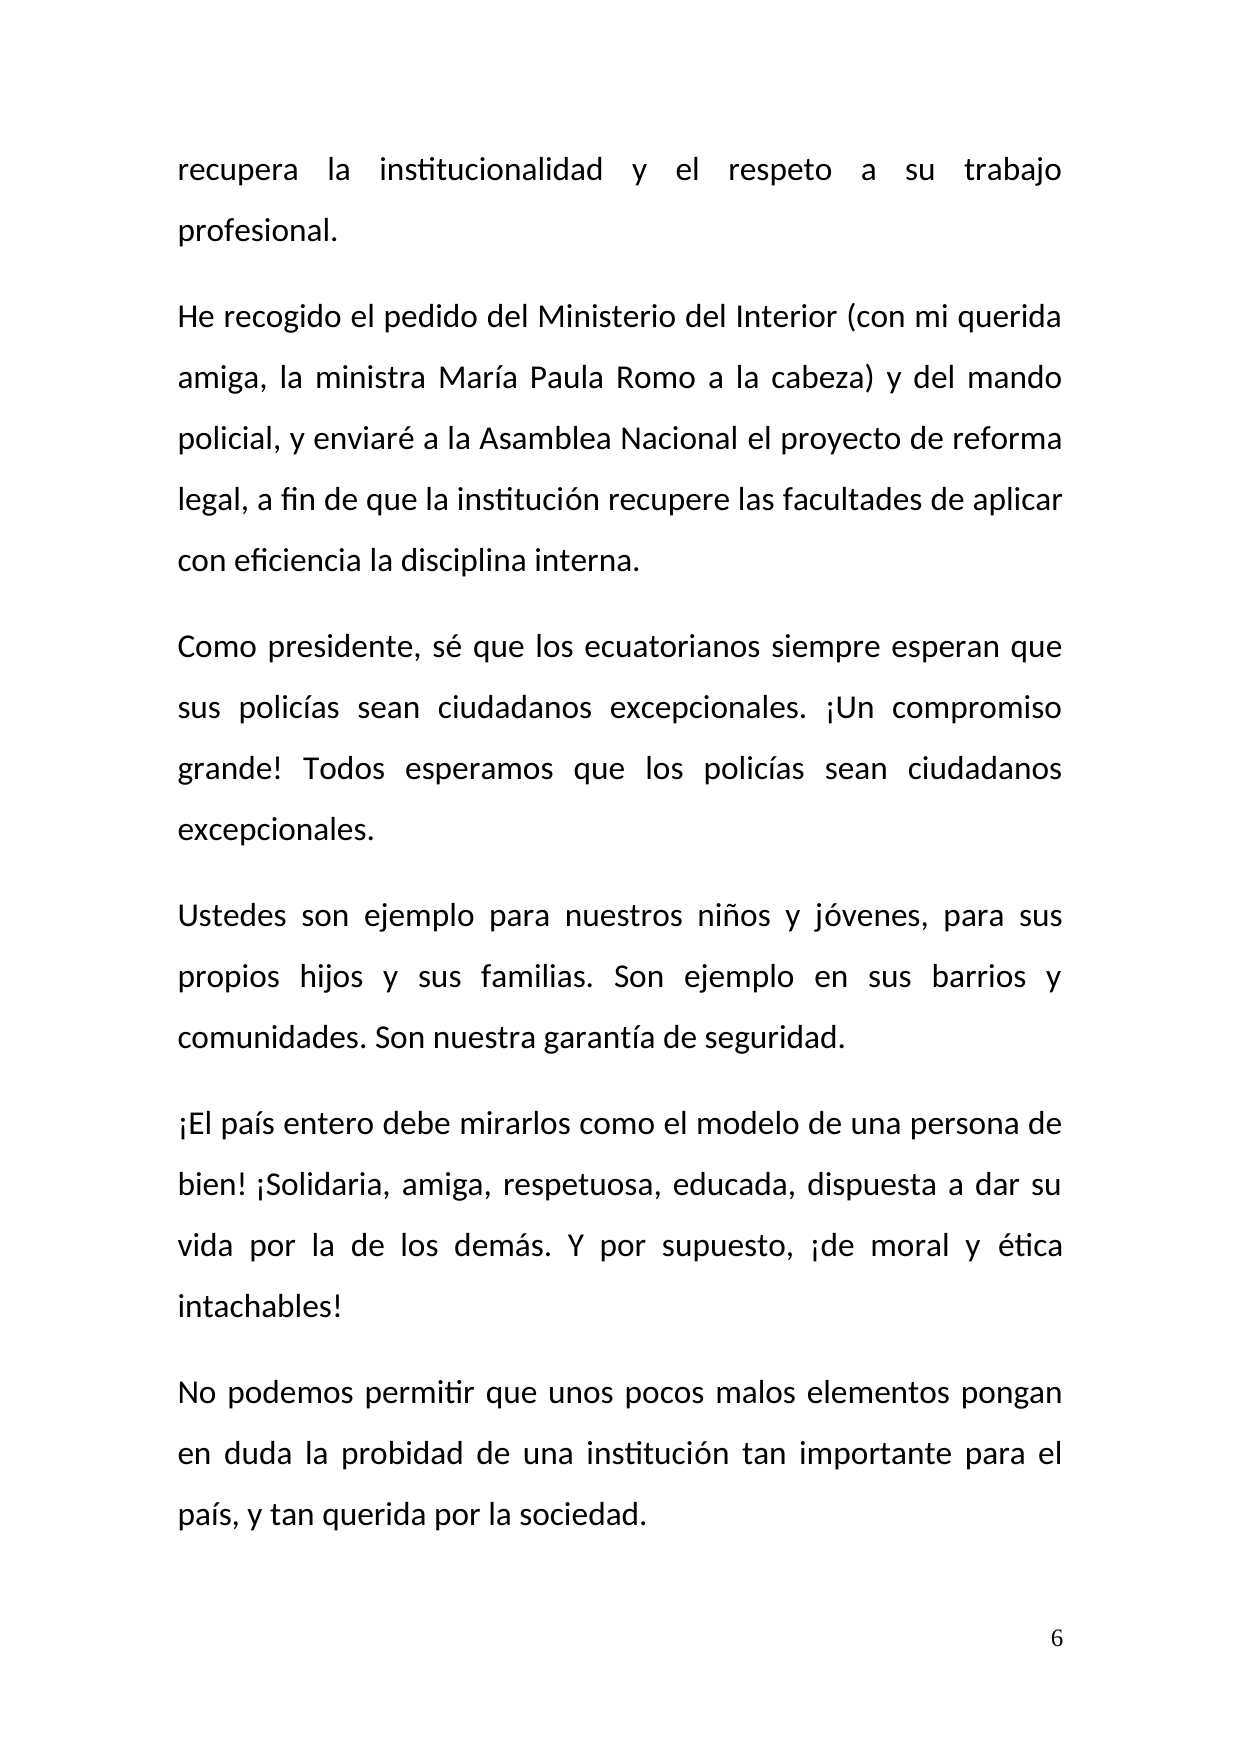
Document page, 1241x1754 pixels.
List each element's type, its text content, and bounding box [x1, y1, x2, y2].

text No podemos permitir que unos pocos malos elementos pongan en duda la probidad de una institución tan importante para el país, y tan querida por la sociedad. [177, 1371, 1063, 1534]
text ¡El país entero debe mirarlos como el modelo de una persona de bien! ¡Solidaria, amiga, respetuosa, educada, dispuesta a dar su vida por la de los demás. Y por supuesto, ¡de moral y ética intachables! [177, 1102, 1063, 1326]
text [177, 148, 1063, 249]
text Como presidente, sé que los ecuatorianos siempre esperan que sus policías sean ciudadanos excepcionales. ¡Un compromiso grande! Todos esperamos que los policías sean ciudadanos excepcionales. [177, 625, 1063, 849]
text Ustedes son ejemplo para nuestros niños y jóvenes, para sus propios hijos y sus familias. Son ejemplo en sus barrios y comunidades. Son nuestra garantía de seguridad. [177, 894, 1063, 1057]
text He recogido el pedido del Ministerio del Interior (con mi querida amiga, la ministra María Paula Romo a la cabeza) y del mando policial, y enviaré a la Asamblea Nacional el proyecto de reforma legal, a fin de que la institución recupere las facultades de aplicar con eficiencia la disciplina interna. [177, 295, 1063, 579]
